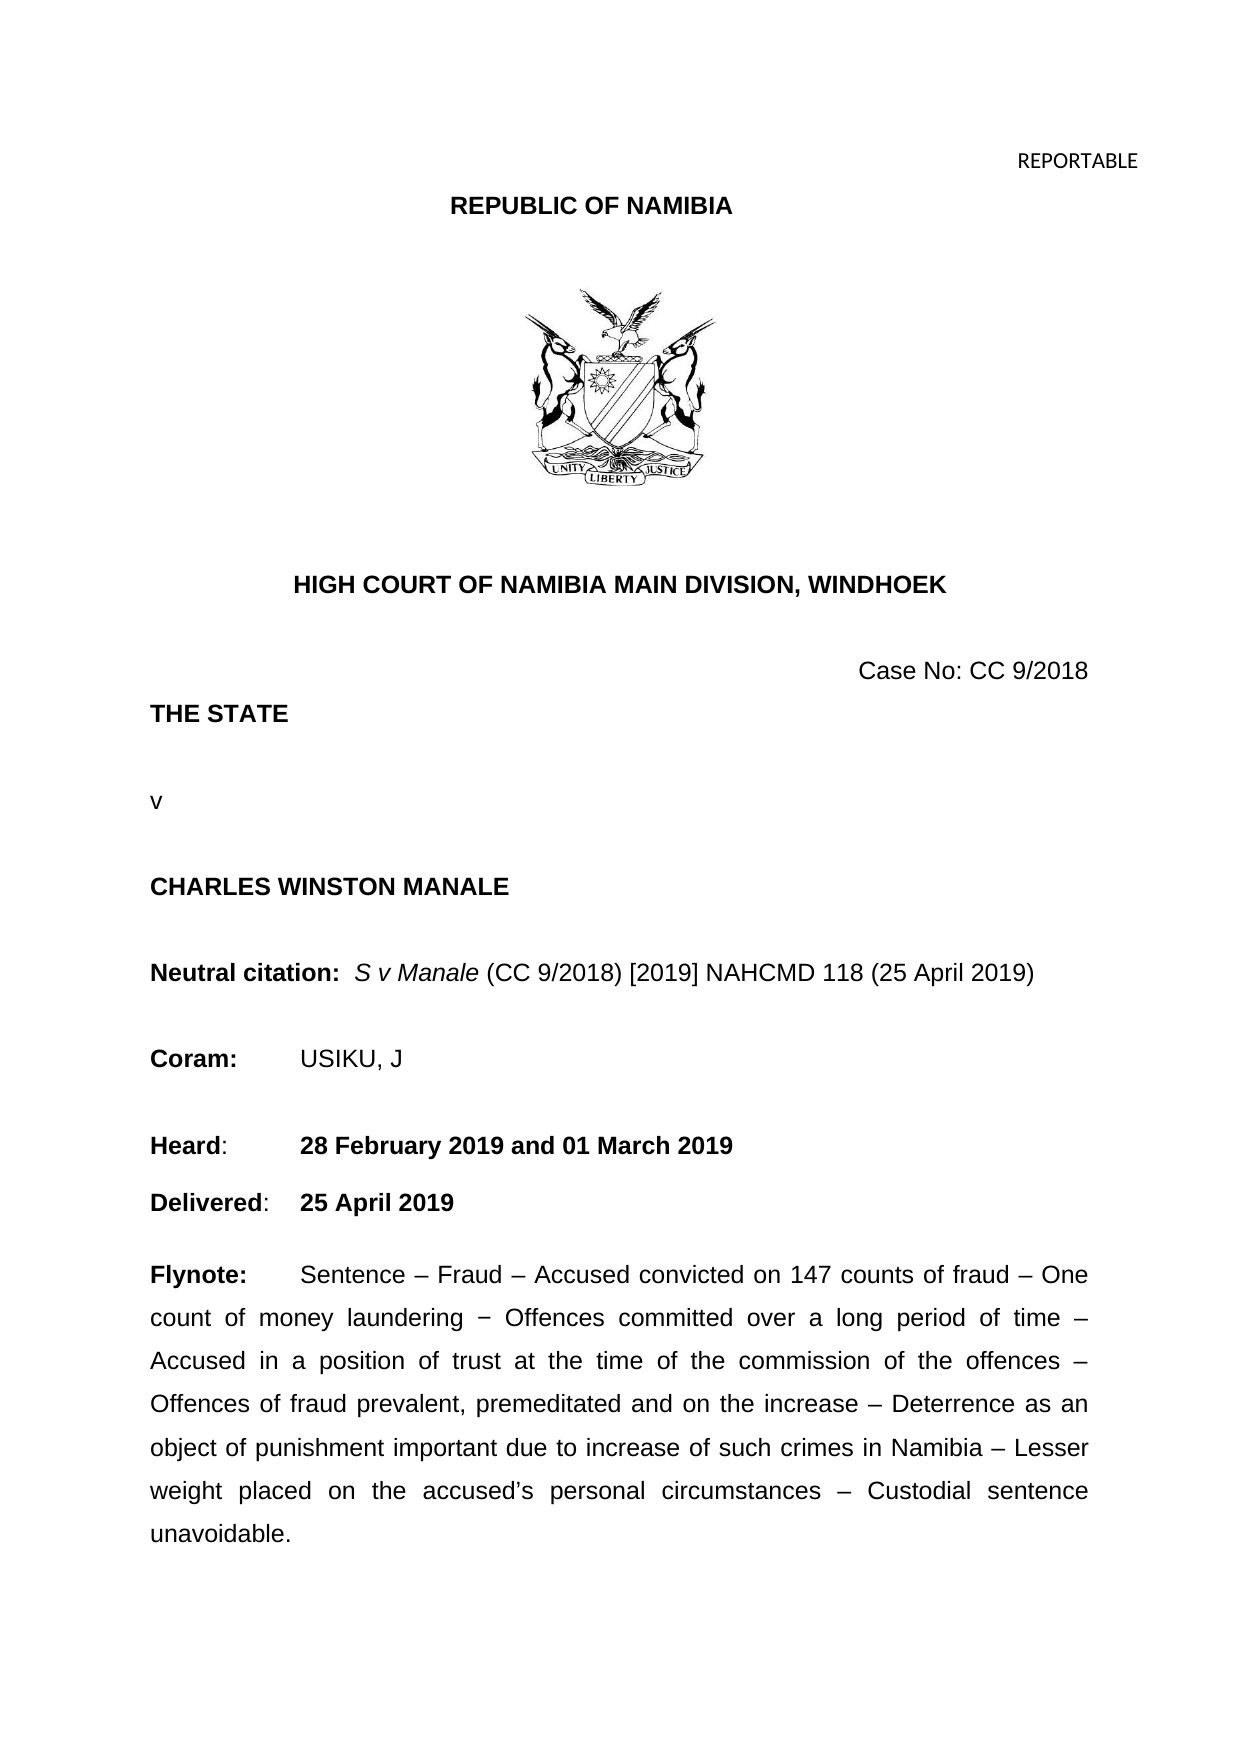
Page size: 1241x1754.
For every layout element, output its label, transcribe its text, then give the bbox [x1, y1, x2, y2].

text Coram: USIKU, J [150, 1044, 1090, 1073]
text Delivered: 25 April 2019 [150, 1188, 1090, 1217]
text v [150, 786, 1090, 814]
text REPUBLIC OF NAMIBIA [450, 191, 1090, 219]
text Neutral citation: S v Manale (CC 9/2018) [2019] NAHCMD 118 (25 April 2019) [150, 958, 1090, 987]
text CHARLES WINSTON MANALE [150, 872, 1090, 901]
text Flynote: Sentence – Fraud – Accused convicted on 147 counts of fraud – One count of money laundering − Offences committed over a long period of time – Accused in a position of trust at the time of the commission of the offences – Offences of fraud prevalent, premeditated and on the increase – Deterrence as an object of punishment important due to increase of such crimes in Namibia – Lesser weight placed on the accused’s personal circumstances – Custodial sentence unavoidable. [150, 1260, 1090, 1548]
text Heard: 28 February 2019 and 01 March 2019 [150, 1131, 1090, 1159]
text HIGH COURT OF NAMIBIA MAIN DIVISION, WINDHOEK [150, 570, 1090, 599]
picture [515, 277, 725, 496]
text Case No: CC 9/2018 [150, 656, 1090, 685]
subtitle THE STATE [150, 699, 1090, 728]
